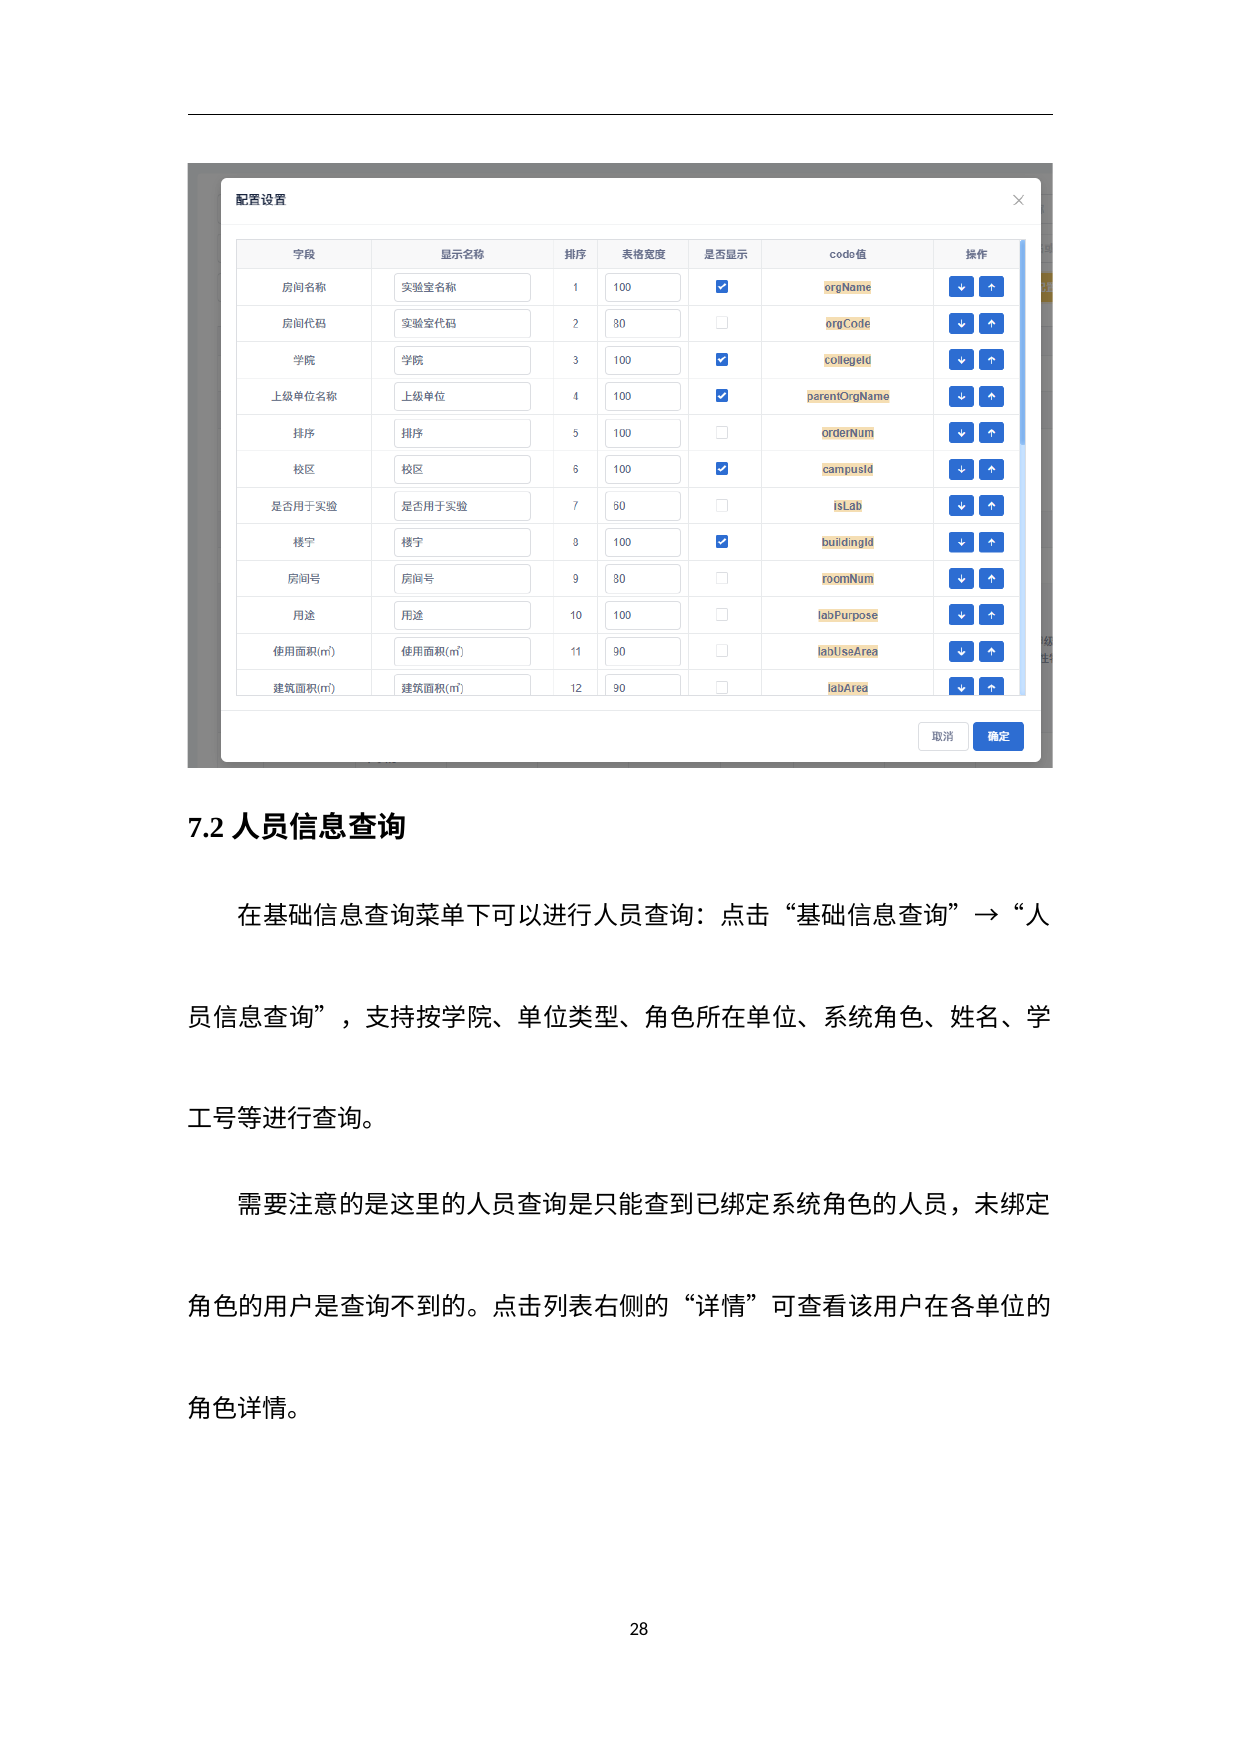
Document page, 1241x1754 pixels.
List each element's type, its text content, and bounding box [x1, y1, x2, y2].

subtitle 人员信息查询 [187, 790, 1053, 858]
text 在基础信息查询菜单下可以进行人员查询：点击“基础信息查询”→“人员信息查询”，支持按学院、单位类型、角色所在单位、系统角色、姓名、学工号等进行查询。 [187, 879, 1053, 1151]
text 需要注意的是这里的人员查询是只能查到已绑定系统角色的人员，未绑定角色的用户是查询不到的。点击列表右侧的“详情”可查看该用户在各单位的角色详情。 [187, 1169, 1053, 1441]
picture [187, 163, 1053, 768]
